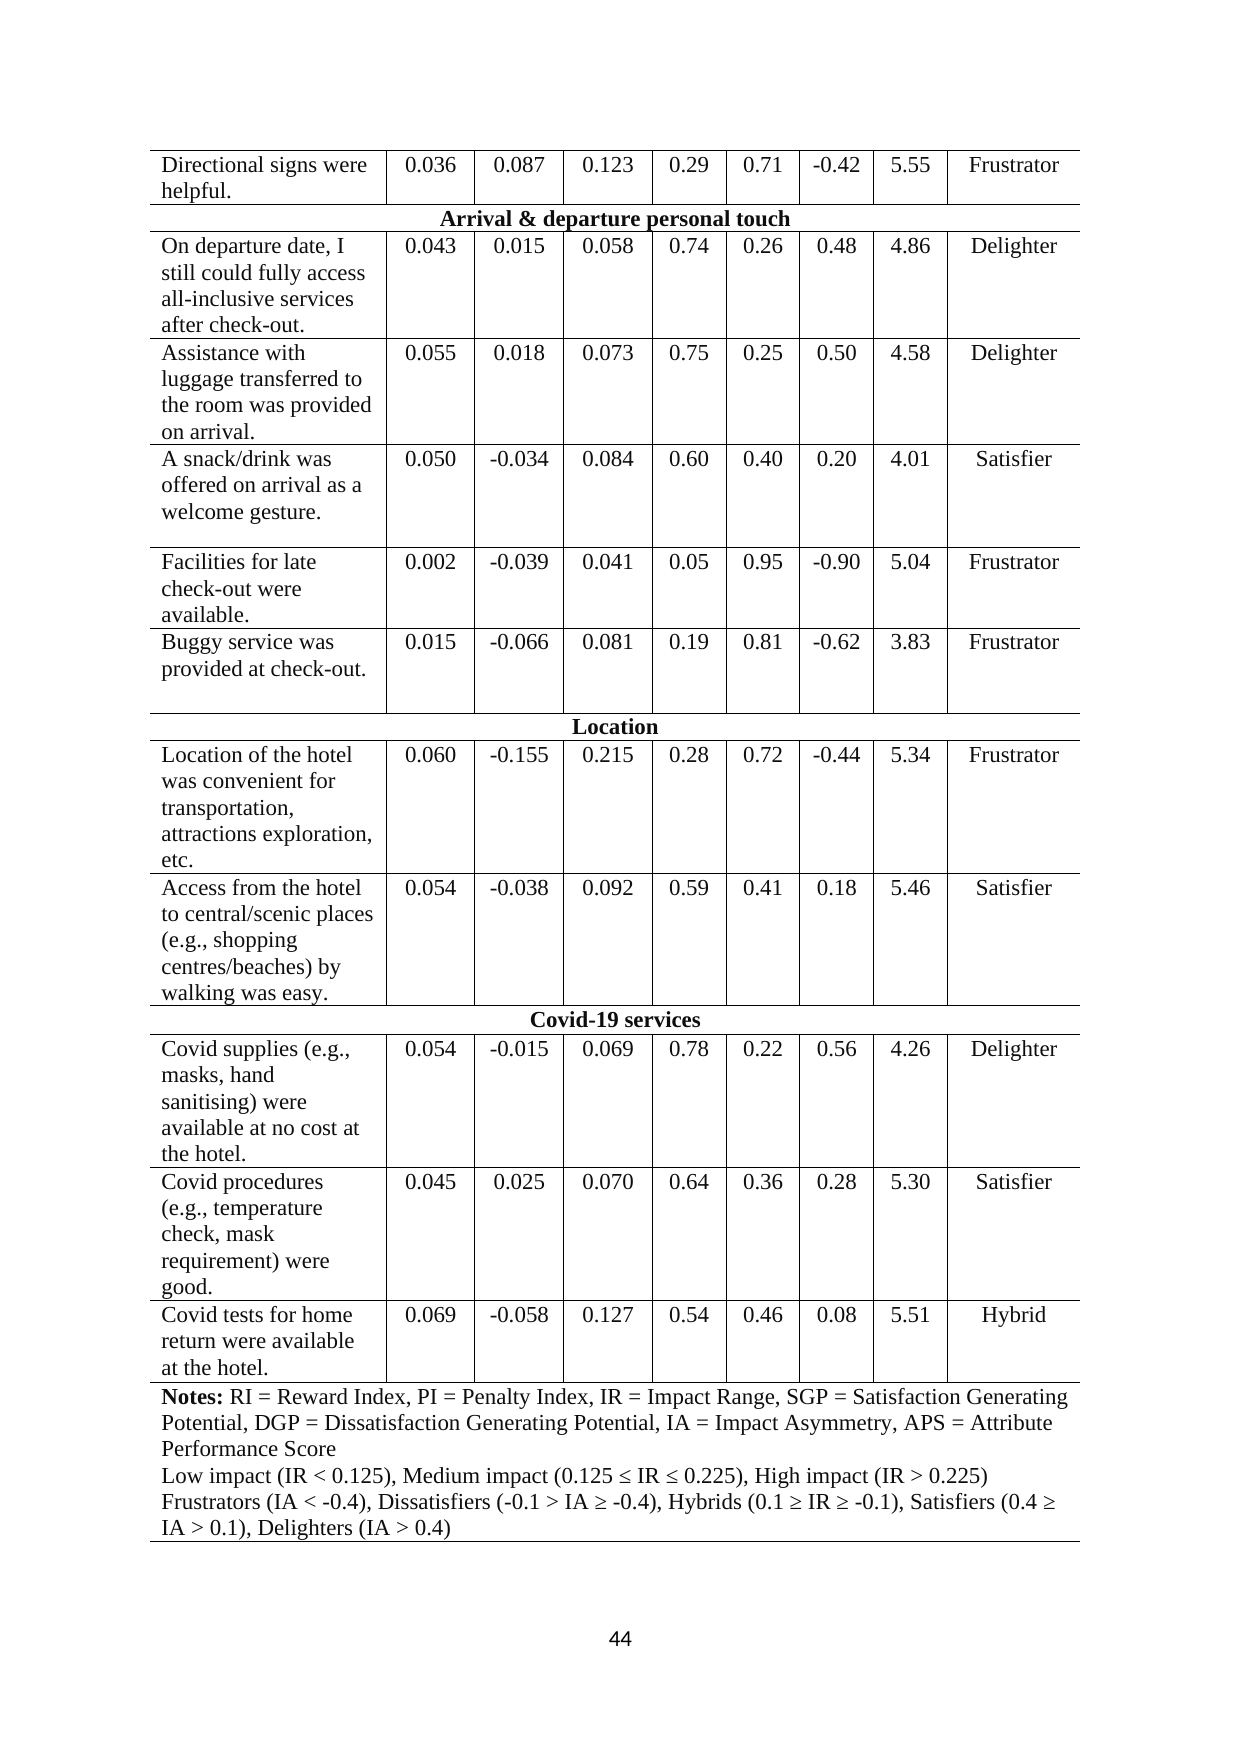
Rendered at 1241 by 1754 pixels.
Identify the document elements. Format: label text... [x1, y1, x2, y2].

table_cell 0.78 [653, 1035, 726, 1167]
table_cell 0.36 [727, 1168, 799, 1300]
table_cell 0.81 [727, 629, 799, 712]
table_cell 0.036 [387, 151, 474, 204]
table_cell -0.62 [800, 629, 873, 712]
table_cell -0.058 [475, 1301, 563, 1382]
table_cell 0.75 [653, 339, 726, 444]
table_cell Satisfier [948, 874, 1080, 1005]
table_cell 0.015 [475, 232, 563, 338]
table_cell 0.055 [387, 339, 474, 444]
table_cell Location of the hotel was convenient for transportation, attractions exploration, etc. [150, 741, 386, 873]
table_cell -0.034 [475, 445, 563, 547]
table_cell -0.015 [475, 1035, 563, 1167]
table_cell 0.018 [475, 339, 563, 444]
table_cell 0.041 [564, 548, 652, 627]
table_cell Frustrator [948, 741, 1080, 873]
table_cell 0.070 [564, 1168, 652, 1300]
table_cell 0.123 [564, 151, 652, 204]
table_cell On departure date, I still could fully access all-inclusive services after check-out. [150, 232, 386, 338]
table_cell Directional signs were helpful. [150, 151, 386, 204]
table_cell 0.05 [653, 548, 726, 627]
table_cell 4.86 [874, 232, 947, 338]
table_cell 0.069 [387, 1301, 474, 1382]
table_cell 0.59 [653, 874, 726, 1005]
table_cell 0.050 [387, 445, 474, 547]
table_cell Assistance with luggage transferred to the room was provided on arrival. [150, 339, 386, 444]
table_cell 5.30 [874, 1168, 947, 1300]
table_cell 0.081 [564, 629, 652, 712]
table_cell 0.72 [727, 741, 799, 873]
table_cell 0.054 [387, 874, 474, 1005]
table_cell -0.42 [800, 151, 873, 204]
table_cell 0.20 [800, 445, 873, 547]
table_cell Buggy service was provided at check-out. [150, 629, 386, 712]
table_cell Hybrid [948, 1301, 1080, 1382]
table_cell 3.83 [874, 629, 947, 712]
table_cell 0.054 [387, 1035, 474, 1167]
table_cell 0.60 [653, 445, 726, 547]
table_cell 0.069 [564, 1035, 652, 1167]
table_cell 0.28 [653, 741, 726, 873]
table_cell 0.54 [653, 1301, 726, 1382]
table_cell Notes: RI = Reward Index, PI = Penalty Index, IR = Impact Range, SGP = Satisfaction Generating Potential, DGP = Dissatisfaction Generating Potential, IA = Impact Asymmetry, APS = Attribute Performance Score Low impact (IR < 0.125), Medium impact (0.125 ≤ IR ≤ 0.225), High impact (IR > 0.225) Frustrators (IA < -0.4), Dissatisfiers (-0.1 > IA ≥ -0.4), Hybrids (0.1 ≥ IR ≥ -0.1), Satisfiers (0.4 ≥ IA > 0.1), Delighters (IA > 0.4) [150, 1383, 1080, 1541]
table_cell 5.34 [874, 741, 947, 873]
table_cell 0.087 [475, 151, 563, 204]
table_cell Satisfier [948, 445, 1080, 547]
table_cell Access from the hotel to central/scenic places (e.g., shopping centres/beaches) by walking was easy. [150, 874, 386, 1005]
table_cell 0.40 [727, 445, 799, 547]
table_cell Covid supplies (e.g., masks, hand sanitising) were available at no cost at the hotel. [150, 1035, 386, 1167]
table_cell 0.19 [653, 629, 726, 712]
table_cell 0.073 [564, 339, 652, 444]
table_cell Frustrator [948, 629, 1080, 712]
table_cell 0.41 [727, 874, 799, 1005]
table_cell 0.127 [564, 1301, 652, 1382]
table_cell 0.22 [727, 1035, 799, 1167]
table_cell 4.01 [874, 445, 947, 547]
table_cell 4.58 [874, 339, 947, 444]
table_cell Frustrator [948, 151, 1080, 204]
table_cell 0.28 [800, 1168, 873, 1300]
table_cell 0.058 [564, 232, 652, 338]
table_cell 0.95 [727, 548, 799, 627]
table_cell Facilities for late check-out were available. [150, 548, 386, 627]
table_cell 0.29 [653, 151, 726, 204]
table_cell 0.084 [564, 445, 652, 547]
table_cell 0.26 [727, 232, 799, 338]
table_cell 0.060 [387, 741, 474, 873]
table_cell 0.092 [564, 874, 652, 1005]
table_cell 0.56 [800, 1035, 873, 1167]
table_cell -0.038 [475, 874, 563, 1005]
table_cell 0.48 [800, 232, 873, 338]
table_cell Satisfier [948, 1168, 1080, 1300]
table_cell Delighter [948, 339, 1080, 444]
table_cell A snack/drink was offered on arrival as a welcome gesture. [150, 445, 386, 547]
table_cell Frustrator [948, 548, 1080, 627]
table_cell 0.50 [800, 339, 873, 444]
table_cell 5.51 [874, 1301, 947, 1382]
table_cell -0.155 [475, 741, 563, 873]
table_cell Location [150, 714, 1080, 740]
table_cell Covid procedures (e.g., temperature check, mask requirement) were good. [150, 1168, 386, 1300]
table_cell 5.46 [874, 874, 947, 1005]
table_cell 0.015 [387, 629, 474, 712]
table_cell 4.26 [874, 1035, 947, 1167]
table_cell 0.64 [653, 1168, 726, 1300]
table_cell 0.74 [653, 232, 726, 338]
table_cell 0.215 [564, 741, 652, 873]
table_cell -0.44 [800, 741, 873, 873]
table_cell 5.55 [874, 151, 947, 204]
table_cell 0.043 [387, 232, 474, 338]
table_cell 0.08 [800, 1301, 873, 1382]
table_cell Covid-19 services [150, 1006, 1080, 1034]
table_cell 0.46 [727, 1301, 799, 1382]
table_cell -0.039 [475, 548, 563, 627]
table_cell -0.066 [475, 629, 563, 712]
table_cell Delighter [948, 1035, 1080, 1167]
table_cell 0.71 [727, 151, 799, 204]
table_cell 0.25 [727, 339, 799, 444]
table_cell 0.045 [387, 1168, 474, 1300]
table_cell Covid tests for home return were available at the hotel. [150, 1301, 386, 1382]
table_cell Delighter [948, 232, 1080, 338]
table_cell 0.025 [475, 1168, 563, 1300]
table_cell -0.90 [800, 548, 873, 627]
table_cell 5.04 [874, 548, 947, 627]
table_cell 0.002 [387, 548, 474, 627]
table_cell Arrival & departure personal touch [150, 205, 1080, 231]
table_cell 0.18 [800, 874, 873, 1005]
